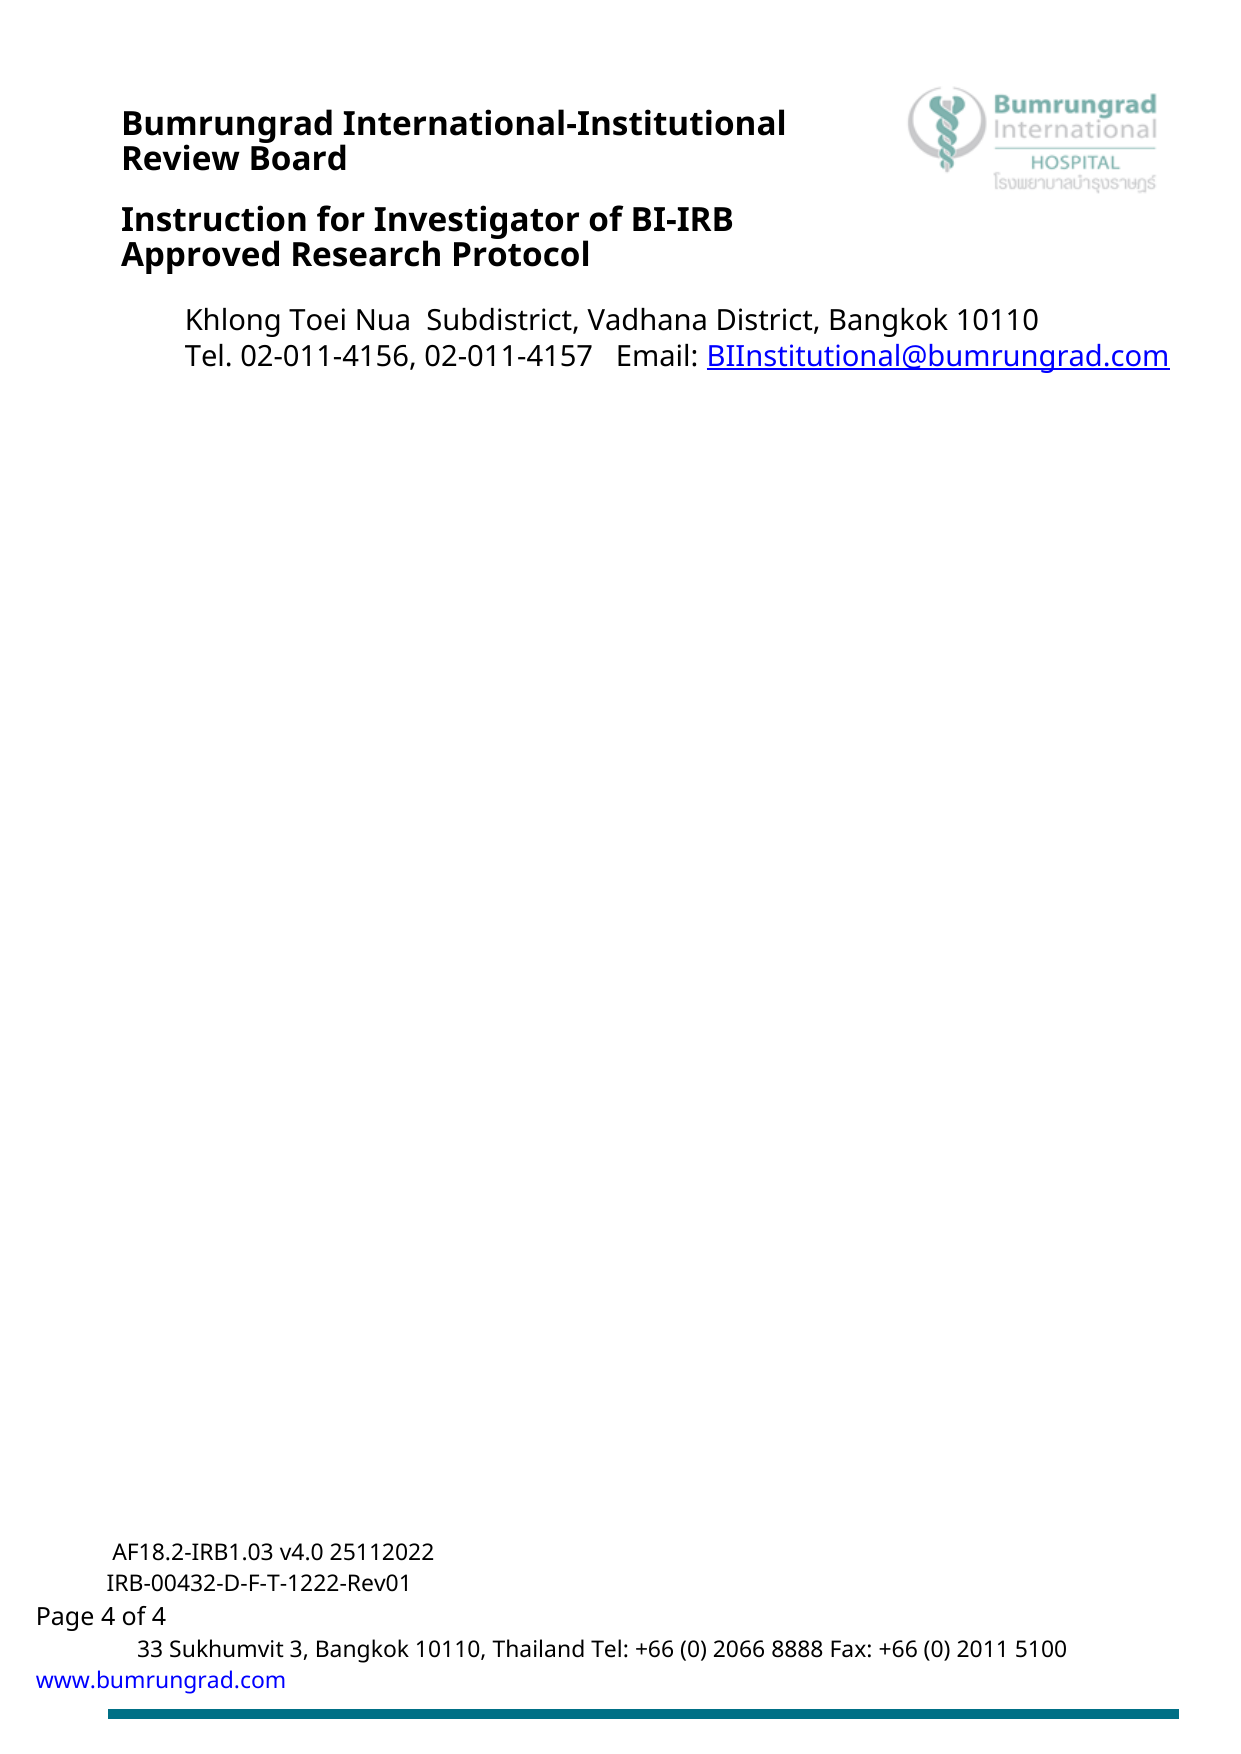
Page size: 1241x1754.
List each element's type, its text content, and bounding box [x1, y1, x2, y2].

list Tel. 02-011-4156, 02-011-4157 Email: BIInstitutional@bumrungrad.com [147, 338, 1191, 373]
picture [904, 78, 1175, 205]
list Khlong Toei Nua Subdistrict, Vadhana District, Bangkok 10110 [147, 302, 1191, 338]
